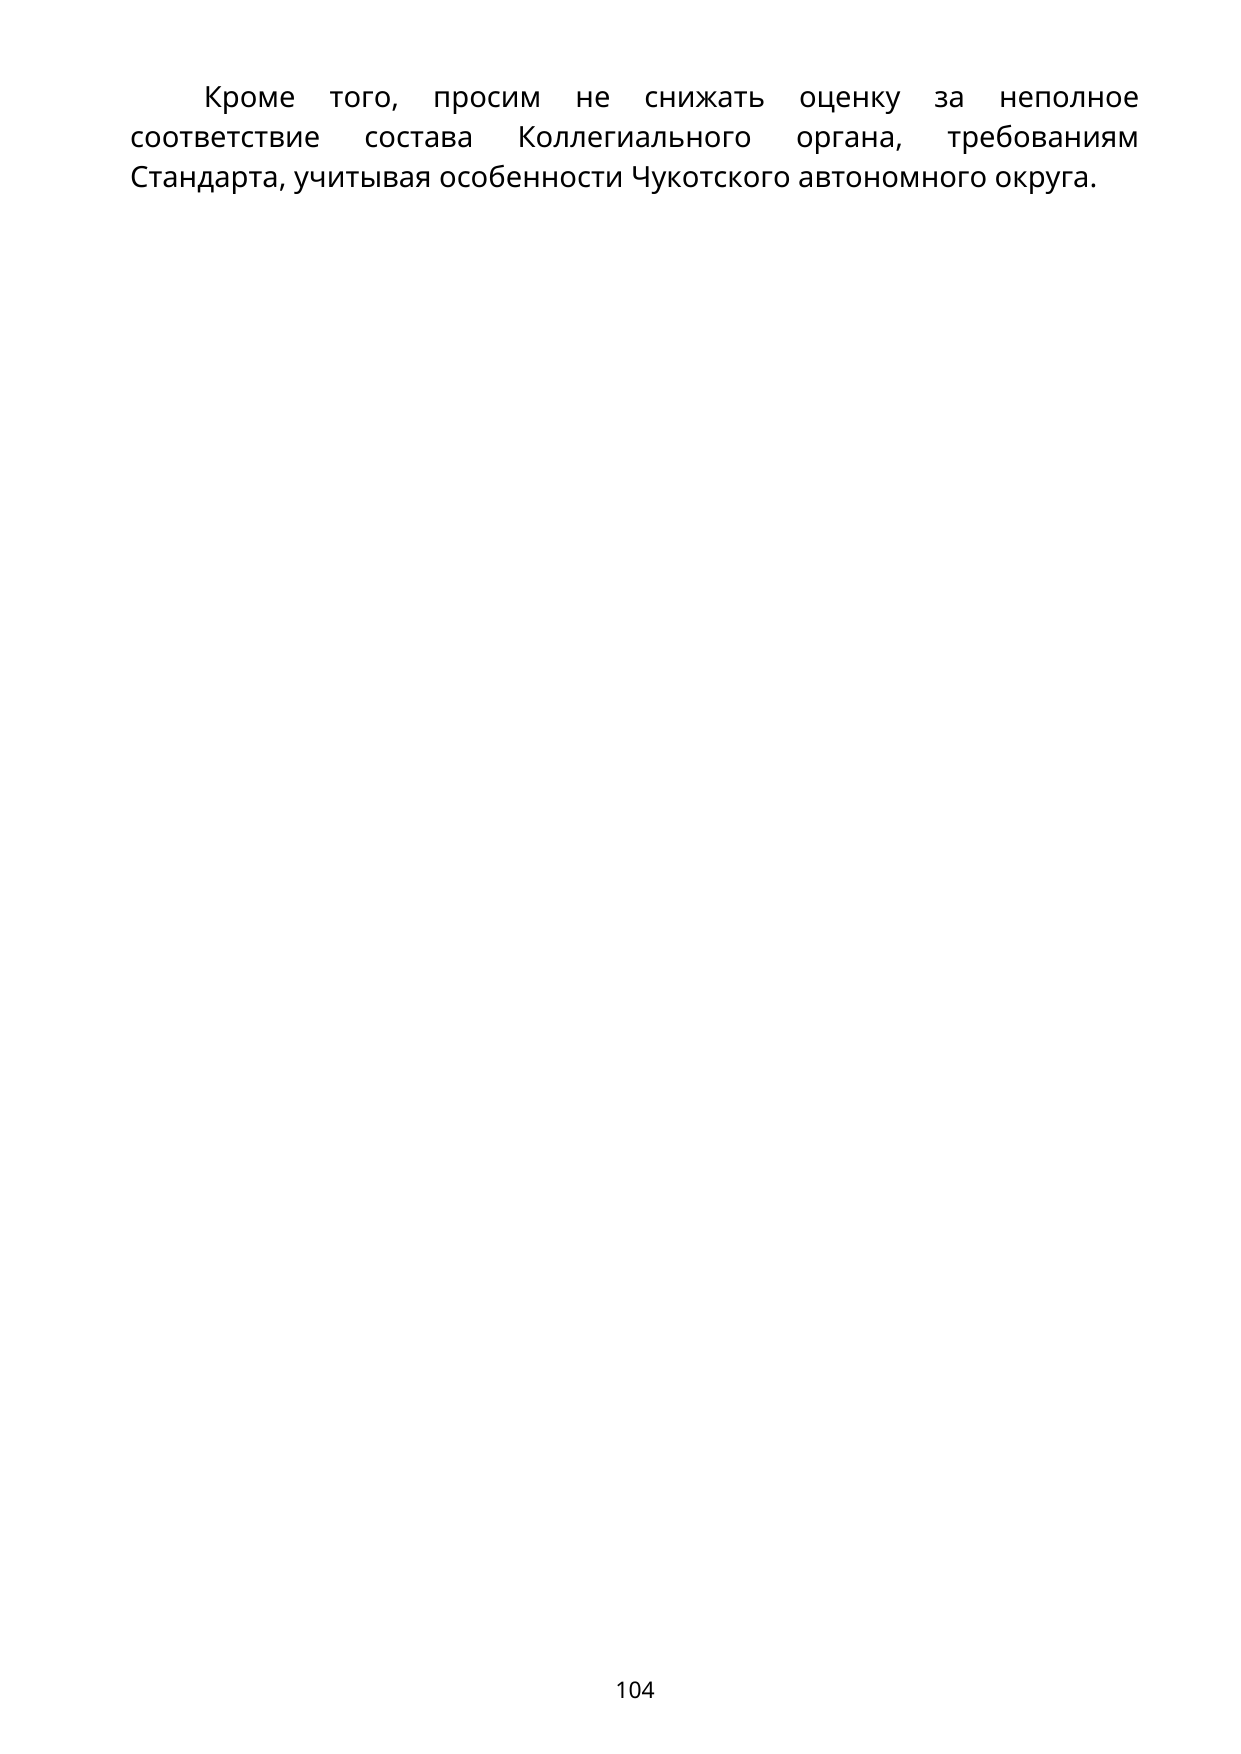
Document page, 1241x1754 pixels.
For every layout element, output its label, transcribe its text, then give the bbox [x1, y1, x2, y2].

list Кроме того, просим не снижать оценку за неполное соответствие состава Коллегиального органа, требованиям Стандарта, учитывая особенности Чукотского автономного округа. [130, 77, 1140, 196]
